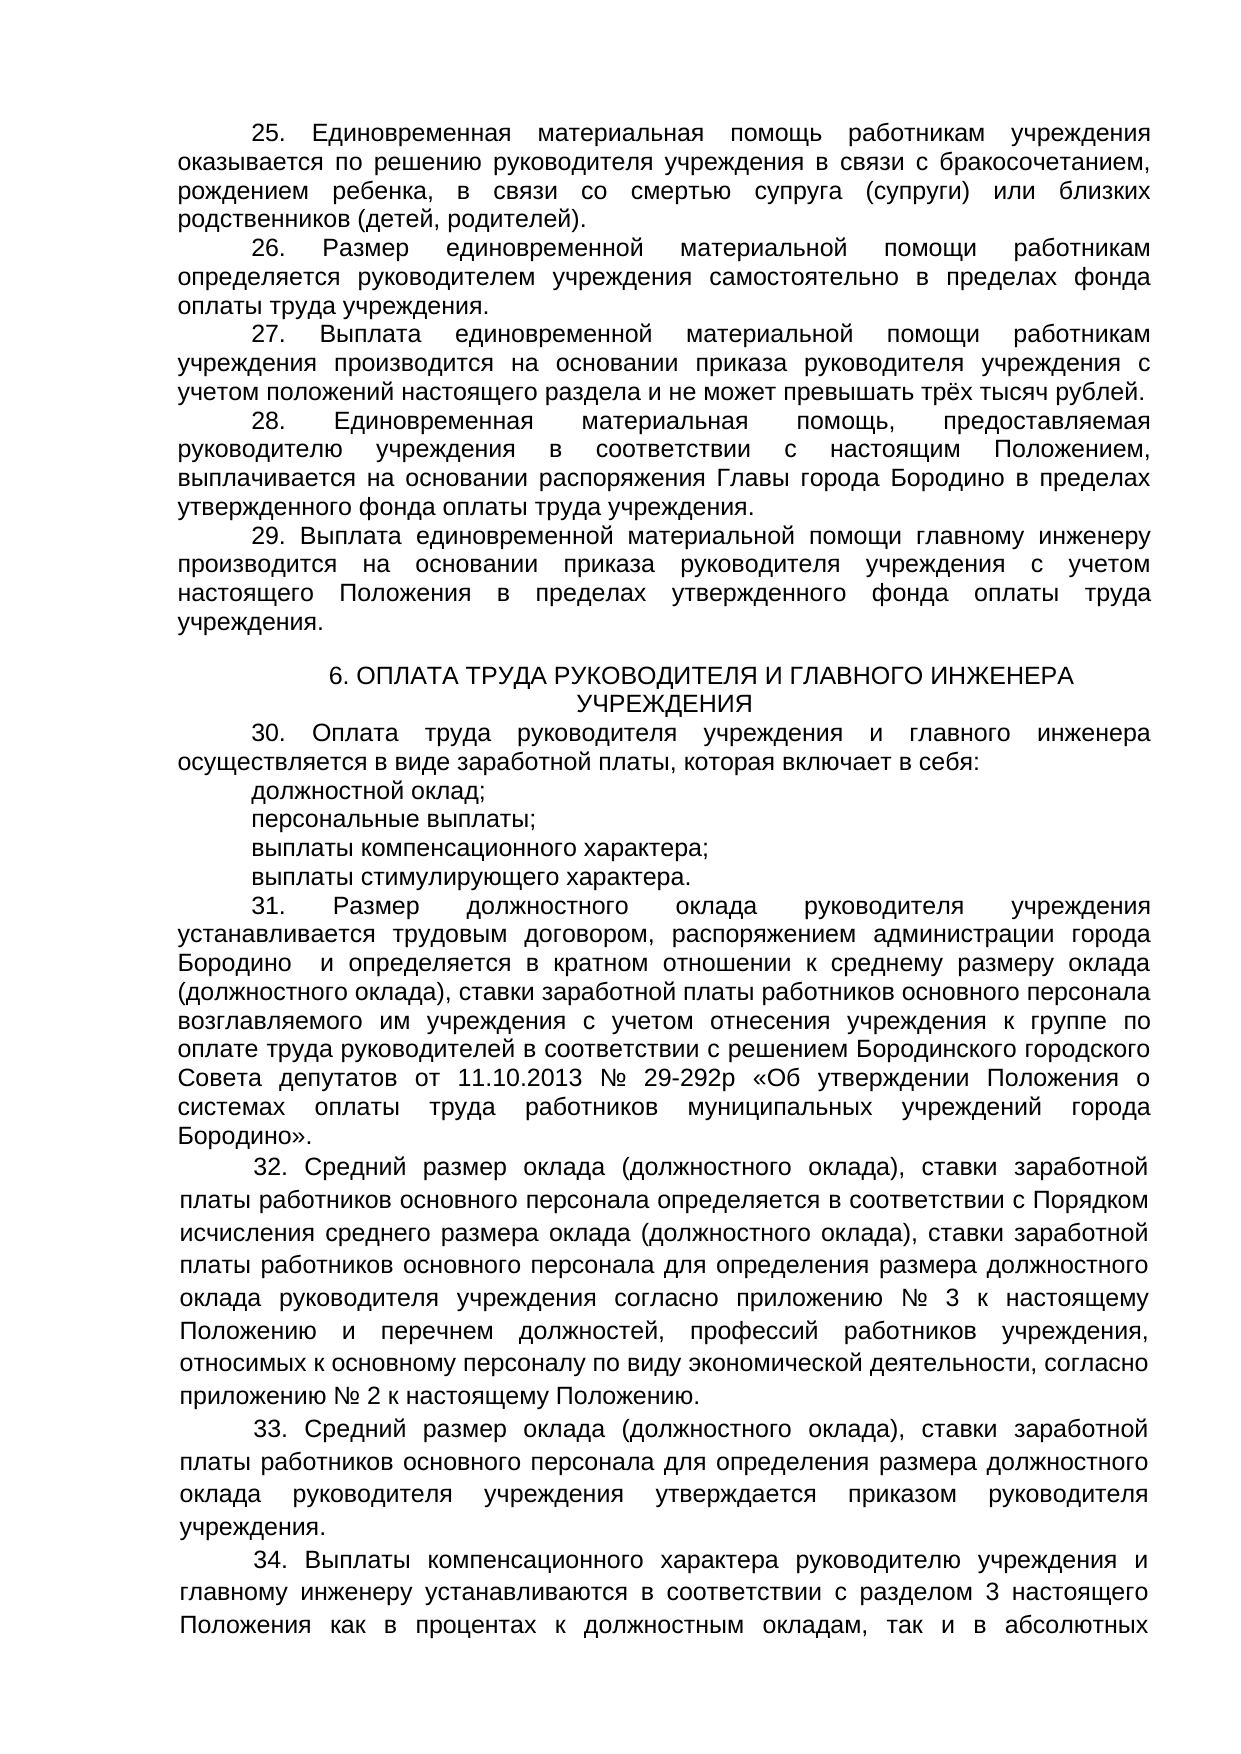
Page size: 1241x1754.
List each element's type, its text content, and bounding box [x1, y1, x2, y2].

text 28. Единовременная материальная помощь, предоставляемая руководителю учреждения в соответствии с настоящим Положением, выплачивается на основании распоряжения Главы города Бородино в пределах утвержденного фонда оплаты труда учреждения. [177, 406, 1152, 521]
text должностной оклад; [177, 776, 1152, 804]
text 29. Выплата единовременной материальной помощи главному инженеру производится на основании приказа руководителя учреждения с учетом настоящего Положения в пределах утвержденного фонда оплаты труда учреждения. [177, 521, 1152, 636]
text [179, 1542, 1150, 1640]
text 26. Размер единовременной материальной помощи работникам определяется руководителем учреждения самостоятельно в пределах фонда оплаты труда учреждения. [177, 233, 1152, 319]
text 32. Средний размер оклада (должностного оклада), ставки заработной платы работников основного персонала определяется в соответствии с Порядком исчисления среднего размера оклада (должностного оклада), ставки заработной платы работников основного персонала для определения размера должностного оклада руководителя учреждения согласно приложению № 3 к настоящему Положению и перечнем должностей, профессий работников учреждения, относимых к основному персоналу по виду экономической деятельности, согласно приложению № 2 к настоящему Положению. [179, 1149, 1150, 1411]
text выплаты стимулирующего характера. [177, 862, 1152, 891]
text выплаты компенсационного характера; [177, 833, 1152, 862]
text 6. ОПЛАТА ТРУДА РУКОВОДИТЕЛЯ И ГЛАВНОГО ИНЖЕНЕРА УЧРЕЖДЕНИЯ [177, 661, 1152, 718]
text персональные выплаты; [177, 804, 1152, 833]
text 25. Единовременная материальная помощь работникам учреждения оказывается по решению руководителя учреждения в связи с бракосочетанием, рождением ребенка, в связи со смертью супруга (супруги) или близких родственников (детей, родителей). [177, 118, 1152, 233]
text 30. Оплата труда руководителя учреждения и главного инженера осуществляется в виде заработной платы, которая включает в себя: [177, 718, 1152, 776]
text 33. Средний размер оклада (должностного оклада), ставки заработной платы работников основного персонала для определения размера должностного оклада руководителя учреждения утверждается приказом руководителя учреждения. [179, 1411, 1150, 1542]
text 27. Выплата единовременной материальной помощи работникам учреждения производится на основании приказа руководителя учреждения с учетом положений настоящего раздела и не может превышать трёх тысяч рублей. [177, 319, 1152, 406]
text 31. Размер должностного оклада руководителя учреждения устанавливается трудовым договором, распоряжением администрации города Бородино и определяется в кратном отношении к среднему размеру оклада (должностного оклада), ставки заработной платы работников основного персонала возглавляемого им учреждения с учетом отнесения учреждения к группе по оплате труда руководителей в соответствии с решением Бородинского городского Совета депутатов от 11.10.2013 № 29-292р «Об утверждении Положения о системах оплаты труда работников муниципальных учреждений города Бородино». [177, 891, 1152, 1149]
